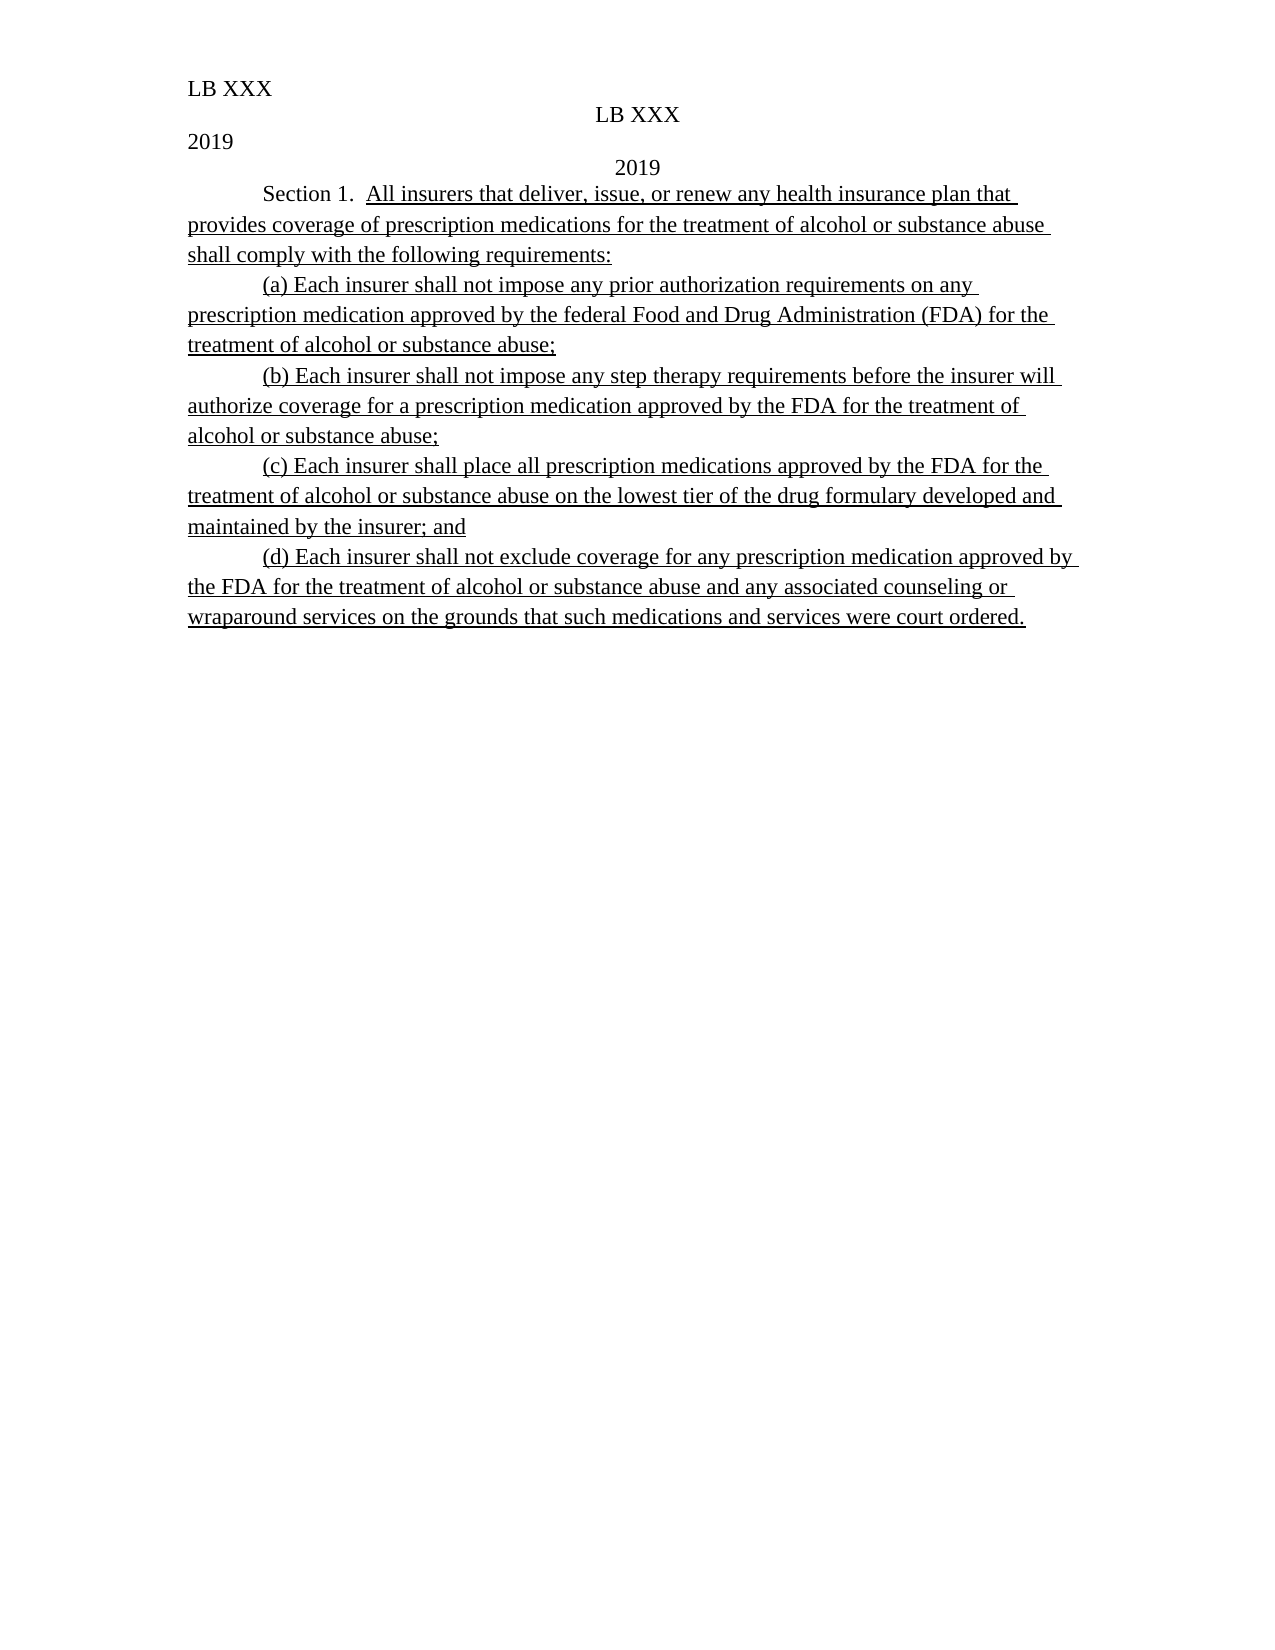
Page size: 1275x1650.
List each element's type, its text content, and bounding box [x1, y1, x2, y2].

text Section 1. All insurers that deliver, issue, or renew any health insurance plan that provides coverage of prescription medications for the treatment of alcohol or substance abuse shall comply with the following requirements: [187, 180, 1087, 267]
text (a) Each insurer shall not impose any prior authorization requirements on any prescription medication approved by the federal Food and Drug Administration (FDA) for the treatment of alcohol or substance abuse; [187, 271, 1087, 358]
text (c) Each insurer shall place all prescription medications approved by the FDA for the treatment of alcohol or substance abuse on the lowest tier of the drug formulary developed and maintained by the insurer; and [187, 452, 1087, 539]
text (d) Each insurer shall not exclude coverage for any prescription medication approved by the FDA for the treatment of alcohol or substance abuse and any associated counseling or wraparound services on the grounds that such medications and services were court ordered. [187, 543, 1087, 630]
text (b) Each insurer shall not impose any step therapy requirements before the insurer will authorize coverage for a prescription medication approved by the FDA for the treatment of alcohol or substance abuse; [187, 362, 1087, 448]
